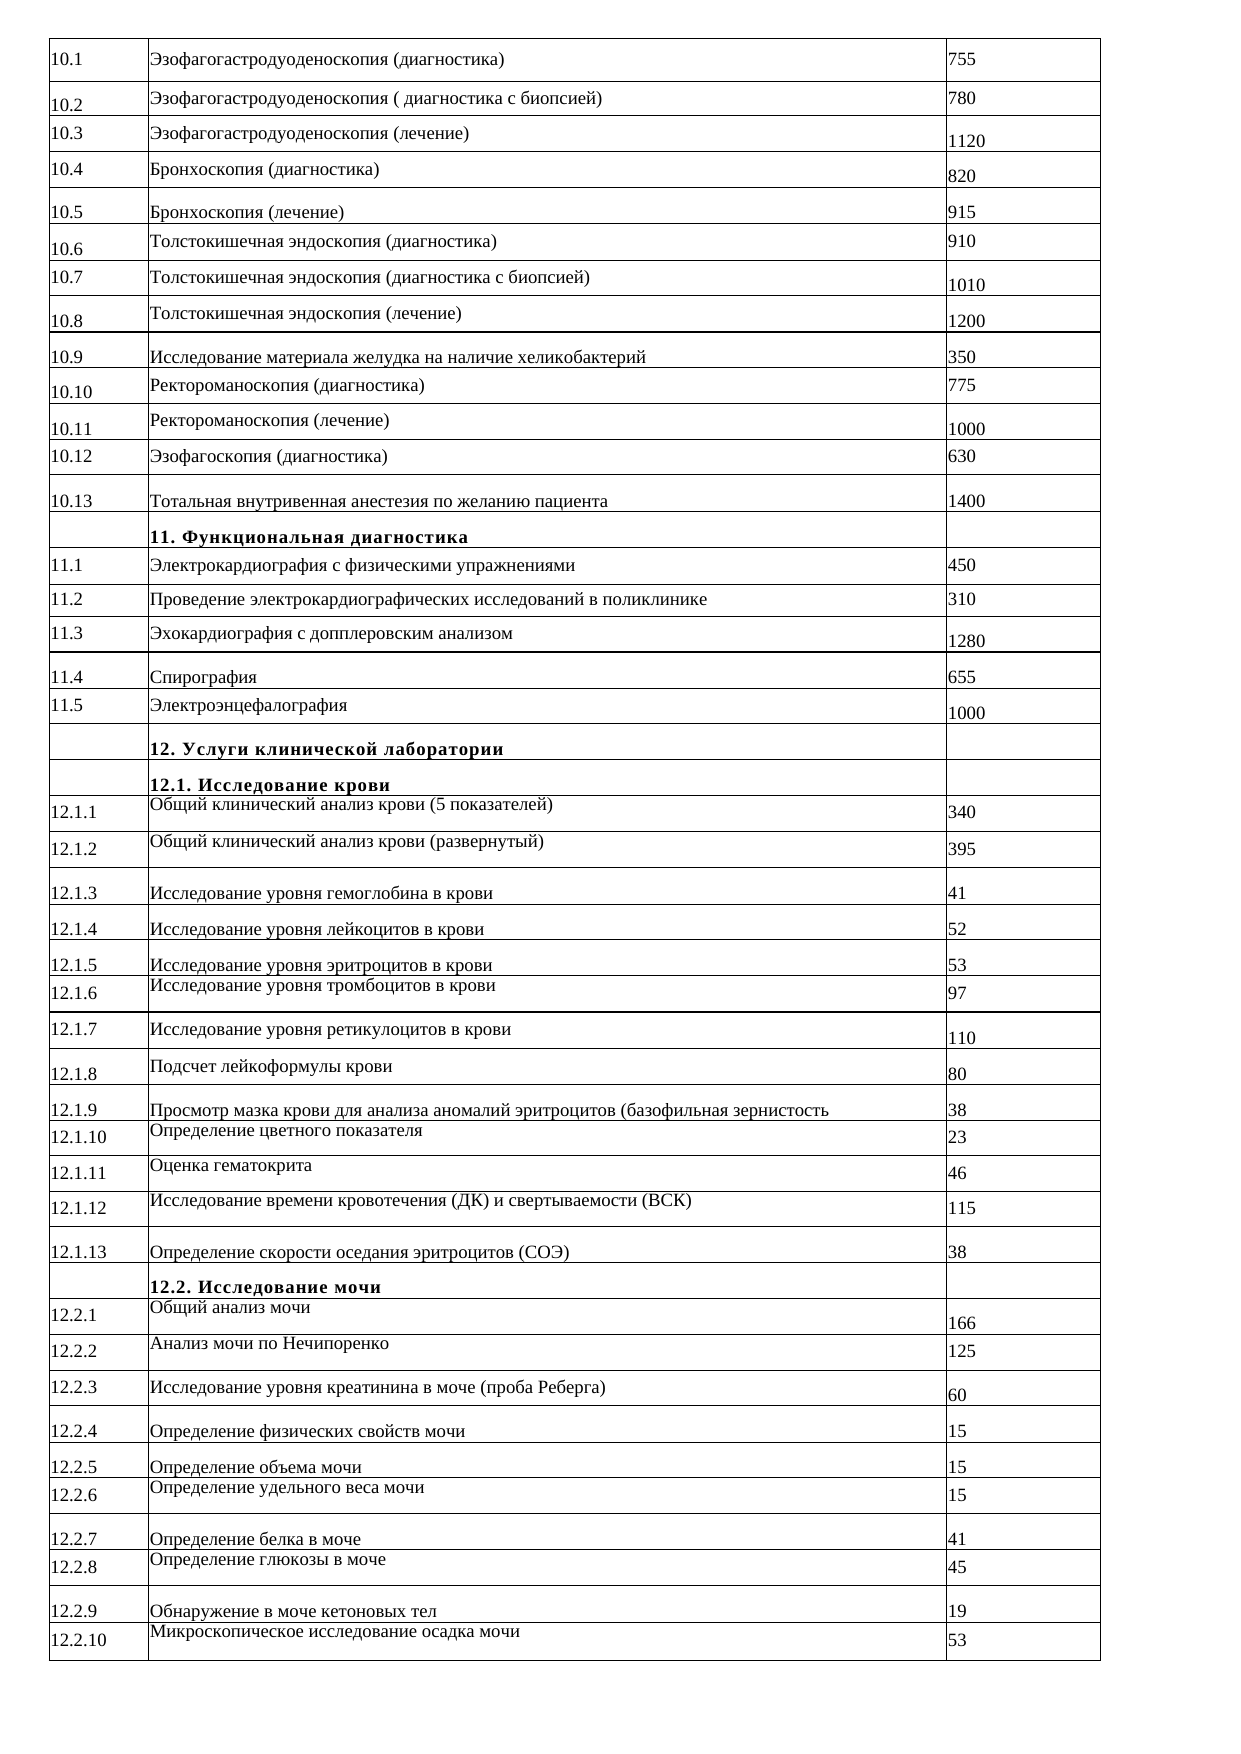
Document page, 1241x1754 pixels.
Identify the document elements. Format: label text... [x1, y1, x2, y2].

table_cell Исследование уровня тромбоцитов в крови [149, 976, 946, 1011]
table_cell Ректороманоскопия (лечение) [149, 404, 946, 439]
table_cell 915 [947, 188, 1100, 223]
table_cell 10.13 [50, 475, 148, 511]
table_cell 10.9 [50, 333, 148, 367]
table_cell 12.2.2 [50, 1335, 148, 1369]
table_cell 12.1.10 [50, 1121, 148, 1155]
table_cell Исследование уровня лейкоцитов в крови [149, 905, 946, 939]
table_cell [947, 724, 1100, 759]
table_cell [947, 1263, 1100, 1297]
table_cell [50, 1263, 148, 1297]
table_cell 19 [947, 1586, 1100, 1622]
table_cell 15 [947, 1443, 1100, 1477]
table_cell Определение скорости оседания эритроцитов (СОЭ) [149, 1227, 946, 1262]
table_cell 10.12 [50, 440, 148, 474]
table_cell 1280 [947, 617, 1100, 651]
table_cell Определение физических свойств мочи [149, 1406, 946, 1442]
table_cell 110 [947, 1013, 1100, 1048]
table_cell 310 [947, 585, 1100, 616]
table_cell 1200 [947, 296, 1100, 331]
table_cell Исследование уровня гемоглобина в крови [149, 868, 946, 903]
table_cell 80 [947, 1049, 1100, 1084]
table_cell Эзофагогастродуоденоскопия (диагностика) [149, 39, 946, 81]
table_cell [947, 512, 1100, 547]
table_cell Определение глюкозы в моче [149, 1550, 946, 1585]
table_cell 12.1.6 [50, 976, 148, 1011]
table_cell 97 [947, 976, 1100, 1011]
table_cell 115 [947, 1192, 1100, 1226]
table_cell Толстокишечная эндоскопия (диагностика с биопсией) [149, 261, 946, 295]
table_cell Спирография [149, 653, 946, 687]
table_cell 11.2 [50, 585, 148, 616]
table_cell 53 [947, 940, 1100, 975]
table_cell Определение объема мочи [149, 1443, 946, 1477]
table_cell Микроскопическое исследование осадка мочи [149, 1623, 946, 1659]
table_cell 820 [947, 152, 1100, 187]
table_cell Определение удельного веса мочи [149, 1478, 946, 1513]
table_cell Определение цветного показателя [149, 1121, 946, 1155]
table_cell [947, 760, 1100, 795]
table_cell 45 [947, 1550, 1100, 1585]
table_cell 12.2.6 [50, 1478, 148, 1513]
table_cell Эзофагоскопия (диагностика) [149, 440, 946, 474]
table_cell 12.1.2 [50, 832, 148, 867]
table_cell Эзофагогастродуоденоскопия ( диагностика с биопсией) [149, 82, 946, 115]
table_cell 53 [947, 1623, 1100, 1659]
table_cell 12.1.4 [50, 905, 148, 939]
table_cell 12.2.1 [50, 1299, 148, 1333]
table_cell 630 [947, 440, 1100, 474]
table_cell 10.6 [50, 224, 148, 259]
table_cell 395 [947, 832, 1100, 867]
table_cell 780 [947, 82, 1100, 115]
table_cell 10.4 [50, 152, 148, 187]
table_cell 12.2.3 [50, 1371, 148, 1405]
table_cell 11.3 [50, 617, 148, 651]
table_cell 12. Услуги клинической лаборатории [149, 724, 946, 759]
table_cell 15 [947, 1406, 1100, 1442]
table_cell 1000 [947, 689, 1100, 723]
table_cell Толстокишечная эндоскопия (лечение) [149, 296, 946, 331]
table_cell 12.2. Исследование мочи [149, 1263, 946, 1297]
table_cell 12.2.9 [50, 1586, 148, 1622]
table_cell 41 [947, 868, 1100, 903]
table_cell 10.11 [50, 404, 148, 439]
table_cell Тотальная внутривенная анестезия по желанию пациента [149, 475, 946, 511]
table_cell Определение белка в моче [149, 1514, 946, 1549]
table_cell 12.1.1 [50, 796, 148, 831]
table_cell 12.1.11 [50, 1156, 148, 1191]
table_cell 10.1 [50, 39, 148, 81]
table_cell [50, 760, 148, 795]
table_cell Толстокишечная эндоскопия (диагностика) [149, 224, 946, 259]
table_cell 350 [947, 333, 1100, 367]
table_cell 1400 [947, 475, 1100, 511]
table_cell Просмотр мазка крови для анализа аномалий эритроцитов (базофильная зернистость [149, 1085, 946, 1120]
table_cell 10.10 [50, 368, 148, 403]
table_cell 41 [947, 1514, 1100, 1549]
table_cell Исследование времени кровотечения (ДК) и свертываемости (ВСК) [149, 1192, 946, 1226]
table_cell Эзофагогастродуоденоскопия (лечение) [149, 116, 946, 151]
table_cell 60 [947, 1371, 1100, 1405]
table_cell [50, 724, 148, 759]
table_cell 11.5 [50, 689, 148, 723]
table_cell 12.2.8 [50, 1550, 148, 1585]
table_cell 12.2.7 [50, 1514, 148, 1549]
table_cell 655 [947, 653, 1100, 687]
table_cell Подсчет лейкоформулы крови [149, 1049, 946, 1084]
table_cell 10.8 [50, 296, 148, 331]
table_cell Проведение электрокардиографических исследований в поликлинике [149, 585, 946, 616]
table_cell 11. Функциональная диагностика [149, 512, 946, 547]
table_cell 15 [947, 1478, 1100, 1513]
table_cell 910 [947, 224, 1100, 259]
table_cell Общий клинический анализ крови (развернутый) [149, 832, 946, 867]
table_cell 23 [947, 1121, 1100, 1155]
table_cell Общий анализ мочи [149, 1299, 946, 1333]
table_cell 52 [947, 905, 1100, 939]
table_cell 12.1.13 [50, 1227, 148, 1262]
table_cell 1000 [947, 404, 1100, 439]
table_cell 12.1.9 [50, 1085, 148, 1120]
table_cell 755 [947, 39, 1100, 81]
table_cell Общий клинический анализ крови (5 показателей) [149, 796, 946, 831]
table_cell [50, 512, 148, 547]
table_cell 10.5 [50, 188, 148, 223]
table_cell Исследование уровня ретикулоцитов в крови [149, 1013, 946, 1048]
table_cell 12.2.10 [50, 1623, 148, 1659]
table_cell Эхокардиография с допплеровским анализом [149, 617, 946, 651]
table_cell 12.1.7 [50, 1013, 148, 1048]
table_cell Бронхоскопия (лечение) [149, 188, 946, 223]
table_cell Обнаружение в моче кетоновых тел [149, 1586, 946, 1622]
table_cell 10.7 [50, 261, 148, 295]
table_cell 46 [947, 1156, 1100, 1191]
table_cell 1010 [947, 261, 1100, 295]
table_cell 12.1. Исследование крови [149, 760, 946, 795]
table_cell 1120 [947, 116, 1100, 151]
table_cell 10.3 [50, 116, 148, 151]
table_cell 775 [947, 368, 1100, 403]
table_cell Бронхоскопия (диагностика) [149, 152, 946, 187]
table_cell Оценка гематокрита [149, 1156, 946, 1191]
table_cell Ректороманоскопия (диагностика) [149, 368, 946, 403]
table_cell 12.1.3 [50, 868, 148, 903]
table_cell Исследование уровня креатинина в моче (проба Реберга) [149, 1371, 946, 1405]
table_cell 12.2.5 [50, 1443, 148, 1477]
table_cell 12.2.4 [50, 1406, 148, 1442]
table_cell 450 [947, 548, 1100, 583]
table_cell Электроэнцефалография [149, 689, 946, 723]
table_cell 12.1.8 [50, 1049, 148, 1084]
table_cell 38 [947, 1227, 1100, 1262]
table_cell 11.1 [50, 548, 148, 583]
table_cell Электрокардиография с физическими упражнениями [149, 548, 946, 583]
table_cell 12.1.5 [50, 940, 148, 975]
table_cell 12.1.12 [50, 1192, 148, 1226]
table_cell Анализ мочи по Нечипоренко [149, 1335, 946, 1369]
table_cell 11.4 [50, 653, 148, 687]
table_cell Исследование материала желудка на наличие хеликобактерий [149, 333, 946, 367]
table_cell 125 [947, 1335, 1100, 1369]
table_cell 340 [947, 796, 1100, 831]
table_cell 10.2 [50, 82, 148, 115]
table_cell Исследование уровня эритроцитов в крови [149, 940, 946, 975]
table_cell 38 [947, 1085, 1100, 1120]
table_cell 166 [947, 1299, 1100, 1333]
